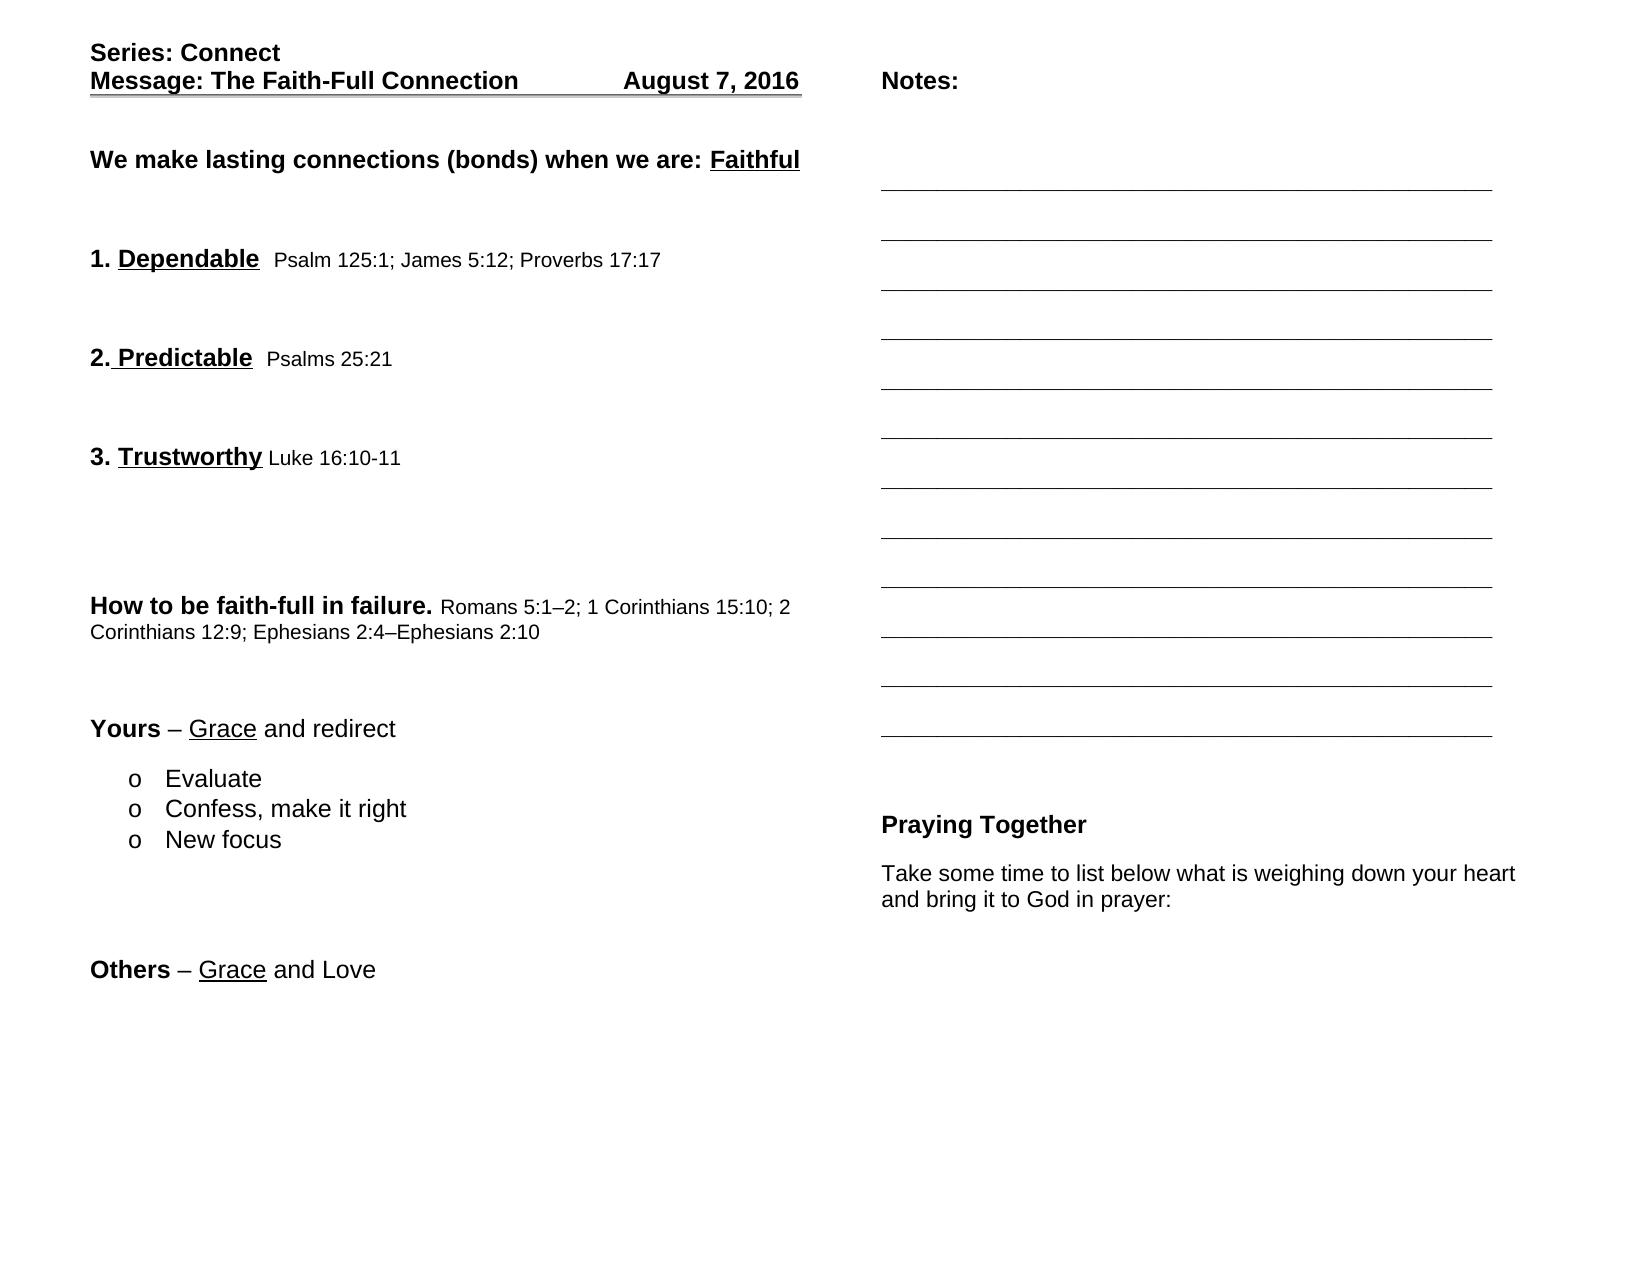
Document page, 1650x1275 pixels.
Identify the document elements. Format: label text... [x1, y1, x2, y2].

text Others – Grace and Love [90, 956, 802, 984]
text ____________________________________________ [881, 612, 1594, 640]
text 1. Dependable Psalm 125:1; James 5:12; Proverbs 17:17 [90, 244, 802, 272]
text 3. Trustworthy Luke 16:10-11 [90, 442, 802, 471]
text 2. Predictable Psalms 25:21 [90, 343, 802, 372]
list Evaluate [127, 763, 802, 794]
list Confess, make it right [127, 794, 802, 825]
text Series: Connect [90, 37, 802, 66]
text How to be faith-full in failure. Romans 5:1–2; 1 Corinthians 15:10; 2 Corinthians 12:9; Ephesians 2:4–Ephesians 2:10 [90, 591, 802, 643]
text and bring it to God in prayer: [881, 886, 1594, 912]
picture [90, 94, 802, 98]
text ____________________________________________ [881, 314, 1594, 343]
text ____________________________________________ [881, 661, 1594, 690]
text Notes: [881, 66, 1594, 95]
text Take some time to list below what is weighing down your heart [881, 859, 1594, 886]
text ____________________________________________ [881, 364, 1594, 392]
text Praying Together [881, 810, 1594, 839]
text ____________________________________________ [881, 413, 1594, 442]
text ____________________________________________ [881, 512, 1594, 541]
text ____________________________________________ [881, 215, 1594, 244]
text Message: The Faith-Full Connection August 7, 2016 [90, 66, 802, 94]
list New focus [127, 825, 802, 856]
text ____________________________________________ [881, 165, 1594, 194]
text We make lasting connections (bonds) when we are: Faithful [90, 144, 802, 173]
text ____________________________________________ [881, 264, 1594, 293]
text ____________________________________________ [881, 463, 1594, 492]
text Yours – Grace and redirect [90, 714, 802, 743]
text ____________________________________________ [881, 562, 1594, 591]
text ____________________________________________ [881, 711, 1594, 739]
